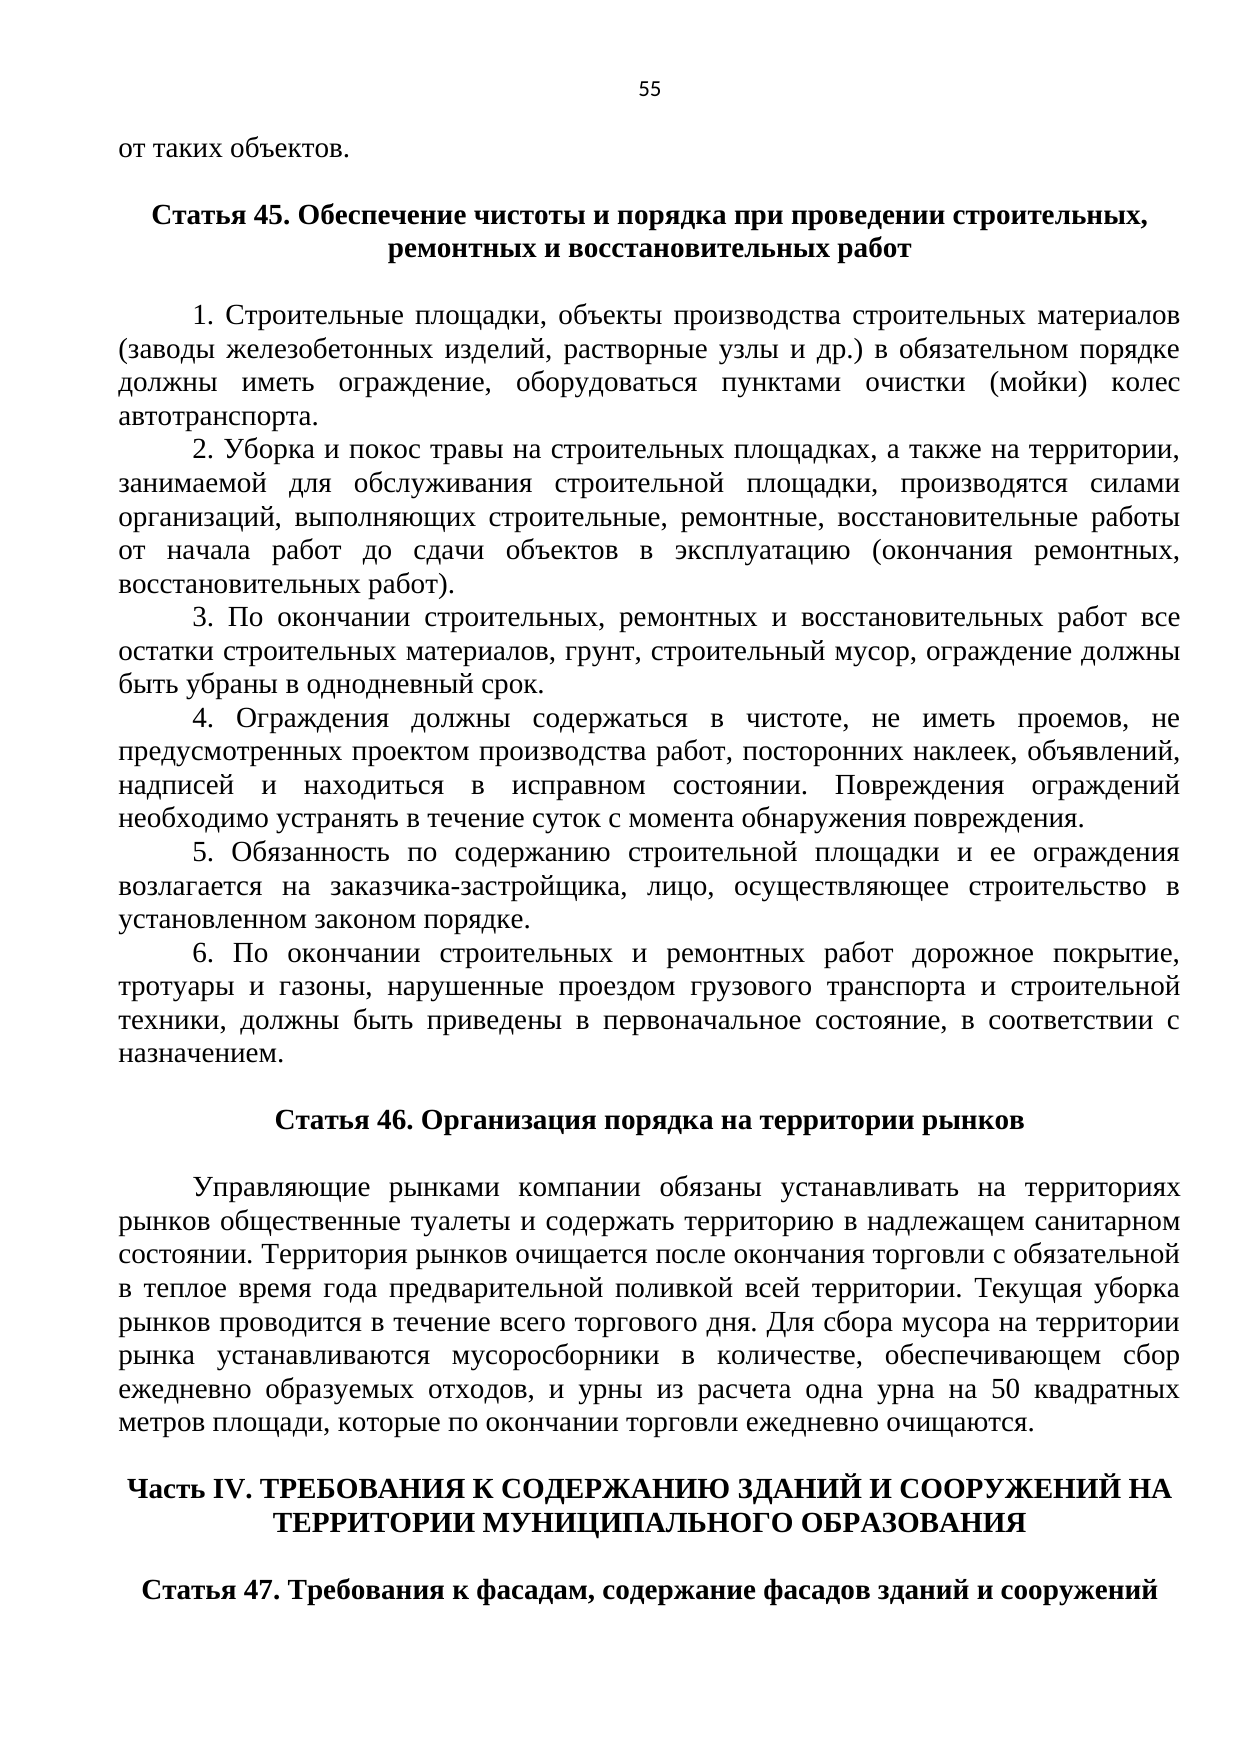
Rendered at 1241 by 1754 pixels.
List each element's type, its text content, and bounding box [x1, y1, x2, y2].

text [118, 130, 1181, 163]
text 6. По окончании строительных и ремонтных работ дорожное покрытие, тротуары и газоны, нарушенные проездом грузового транспорта и строительной техники, должны быть приведены в первоначальное состояние, в соответствии с назначением. [118, 935, 1181, 1069]
text 2. Уборка и покос травы на строительных площадках, а также на территории, занимаемой для обслуживания строительной площадки, производятся силами организаций, выполняющих строительные, ремонтные, восстановительные работы от начала работ до сдачи объектов в эксплуатацию (окончания ремонтных, восстановительных работ). [118, 432, 1181, 599]
text Часть IV. ТРЕБОВАНИЯ К СОДЕРЖАНИЮ ЗДАНИЙ И СООРУЖЕНИЙ НА ТЕРРИТОРИИ МУНИЦИПАЛЬНОГО ОБРАЗОВАНИЯ [118, 1471, 1181, 1538]
text 3. По окончании строительных, ремонтных и восстановительных работ все остатки строительных материалов, грунт, строительный мусор, ограждение должны быть убраны в однодневный срок. [118, 599, 1181, 700]
text 4. Ограждения должны содержаться в чистоте, не иметь проемов, не предусмотренных проектом производства работ, посторонних наклеек, объявлений, надписей и находиться в исправном состоянии. Повреждения ограждений необходимо устранять в течение суток с момента обнаружения повреждения. [118, 700, 1181, 834]
text Статья 47. Требования к фасадам, содержание фасадов зданий и сооружений [118, 1572, 1181, 1606]
text 1. Строительные площадки, объекты производства строительных материалов (заводы железобетонных изделий, растворные узлы и др.) в обязательном порядке должны иметь ограждение, оборудоваться пунктами очистки (мойки) колес автотранспорта. [118, 297, 1181, 432]
text 5. Обязанность по содержанию строительной площадки и ее ограждения возлагается на заказчика-застройщика, лицо, осуществляющее строительство в установленном законом порядке. [118, 834, 1181, 935]
text Статья 45. Обеспечение чистоты и порядка при проведении строительных, ремонтных и восстановительных работ [118, 197, 1181, 264]
text Управляющие рынками компании обязаны устанавливать на территориях рынков общественные туалеты и содержать территорию в надлежащем санитарном состоянии. Территория рынков очищается после окончания торговли с обязательной в теплое время года предварительной поливкой всей территории. Текущая уборка рынков проводится в течение всего торгового дня. Для сбора мусора на территории рынка устанавливаются мусоросборники в количестве, обеспечивающем сбор ежедневно образуемых отходов, и урны из расчета одна урна на 50 квадратных метров площади, которые по окончании торговли ежедневно очищаются. [118, 1169, 1181, 1438]
text Статья 46. Организация порядка на территории рынков [118, 1102, 1181, 1136]
